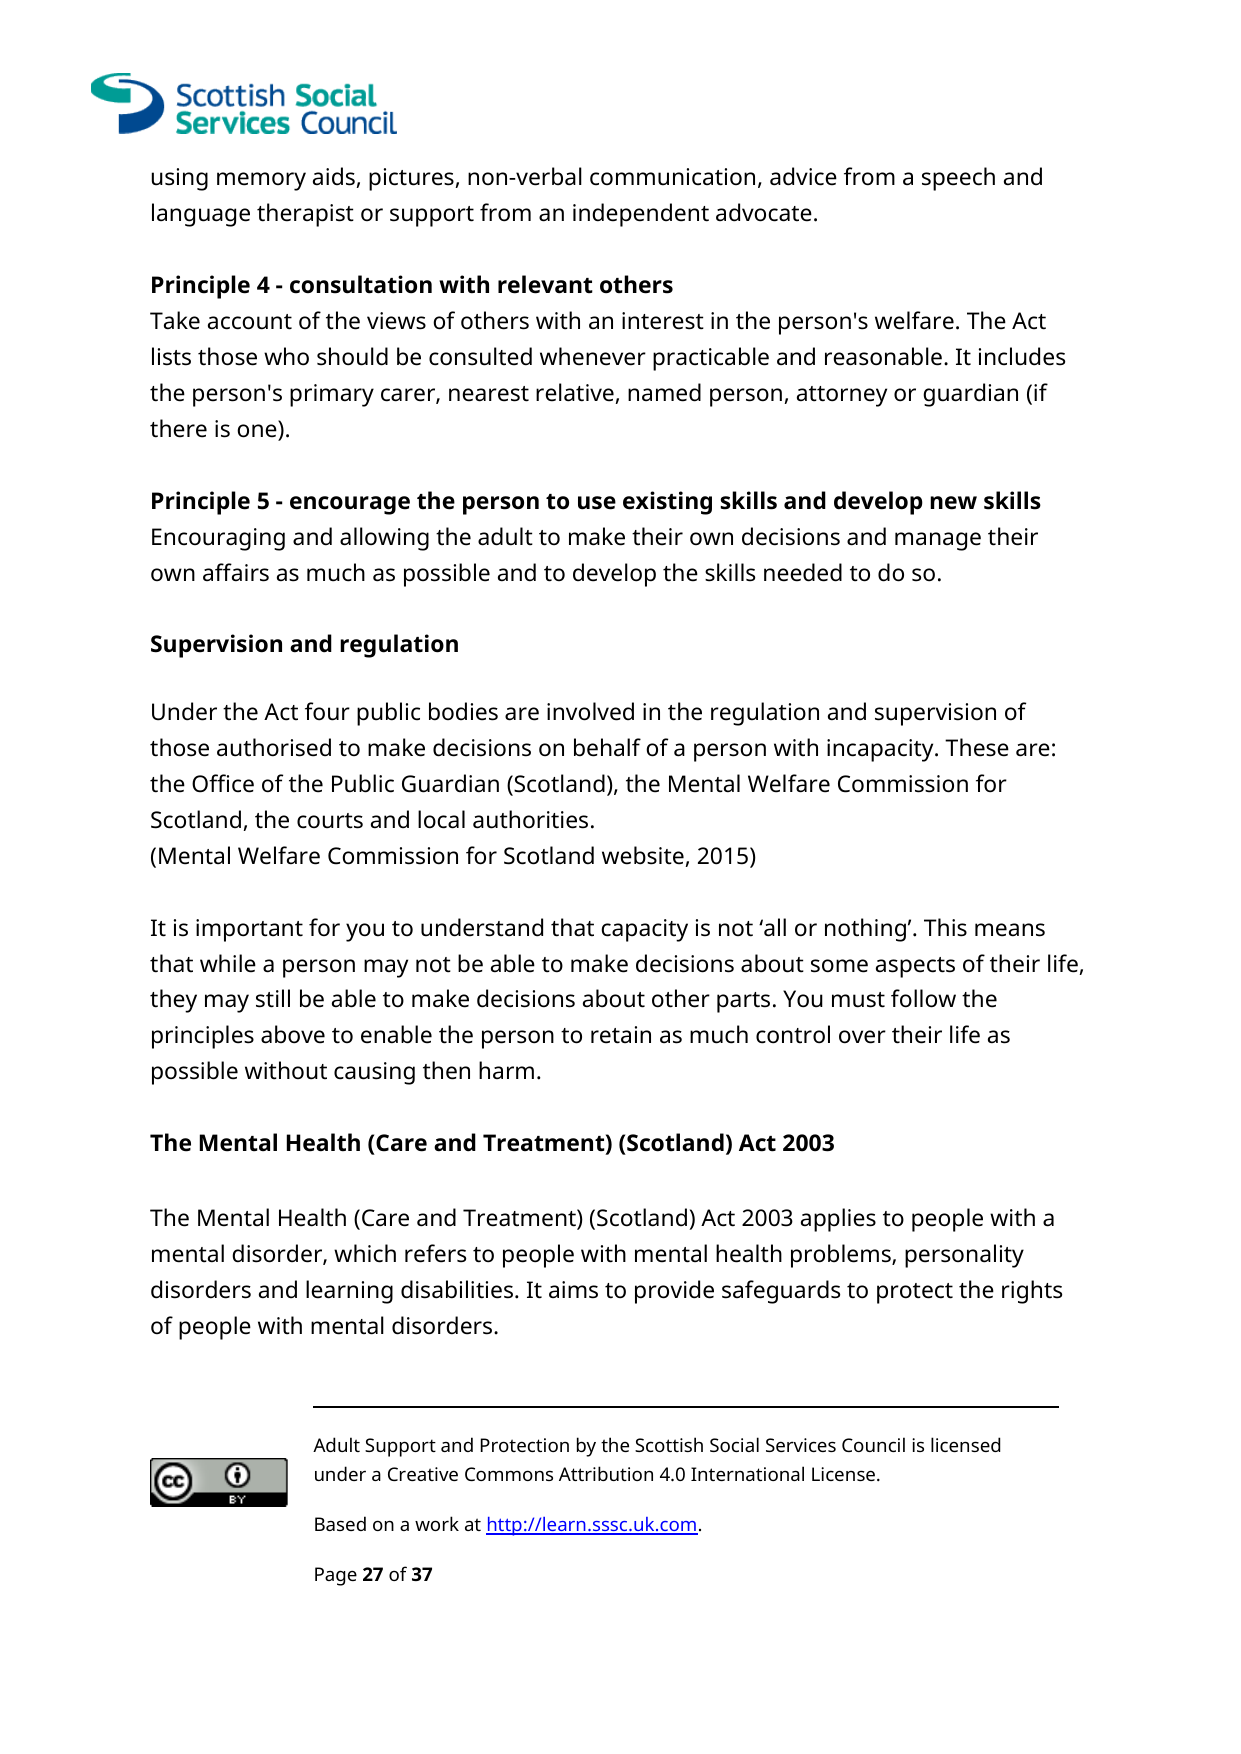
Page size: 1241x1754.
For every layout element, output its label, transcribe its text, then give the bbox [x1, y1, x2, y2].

text The Mental Health (Care and Treatment) (Scotland) Act 2003 [150, 1127, 1090, 1158]
text It is important for you to understand that capacity is not ‘all or nothing’. This means that while a person may not be able to make decisions about some aspects of their life, they may still be able to make decisions about other parts. You must follow the principles above to enable the person to retain as much control over their life as possible without causing then harm. [150, 912, 1090, 1087]
text Principle 5 - encourage the person to use existing skills and develop new skills Encouraging and allowing the adult to make their own decisions and manage their own affairs as much as possible and to develop the skills needed to do so. Supervision and regulation [150, 484, 1090, 692]
text The Mental Health (Care and Treatment) (Scotland) Act 2003 applies to people with a mental disorder, which refers to people with mental health problems, personality disorders and learning disabilities. It aims to provide safeguards to protect the rights of people with mental disorders. [150, 1202, 1090, 1341]
picture [91, 73, 397, 134]
text (Mental Welfare Commission for Scotland website, 2015) [150, 840, 1090, 871]
text Under the Act four public bodies are involved in the regulation and supervision of those authorised to make decisions on behalf of a person with incapacity. These are: the Office of the Public Guardian (Scotland), the Mental Welfare Commission for Scotland, the courts and local authorities. [150, 696, 1090, 835]
picture [150, 1458, 288, 1507]
